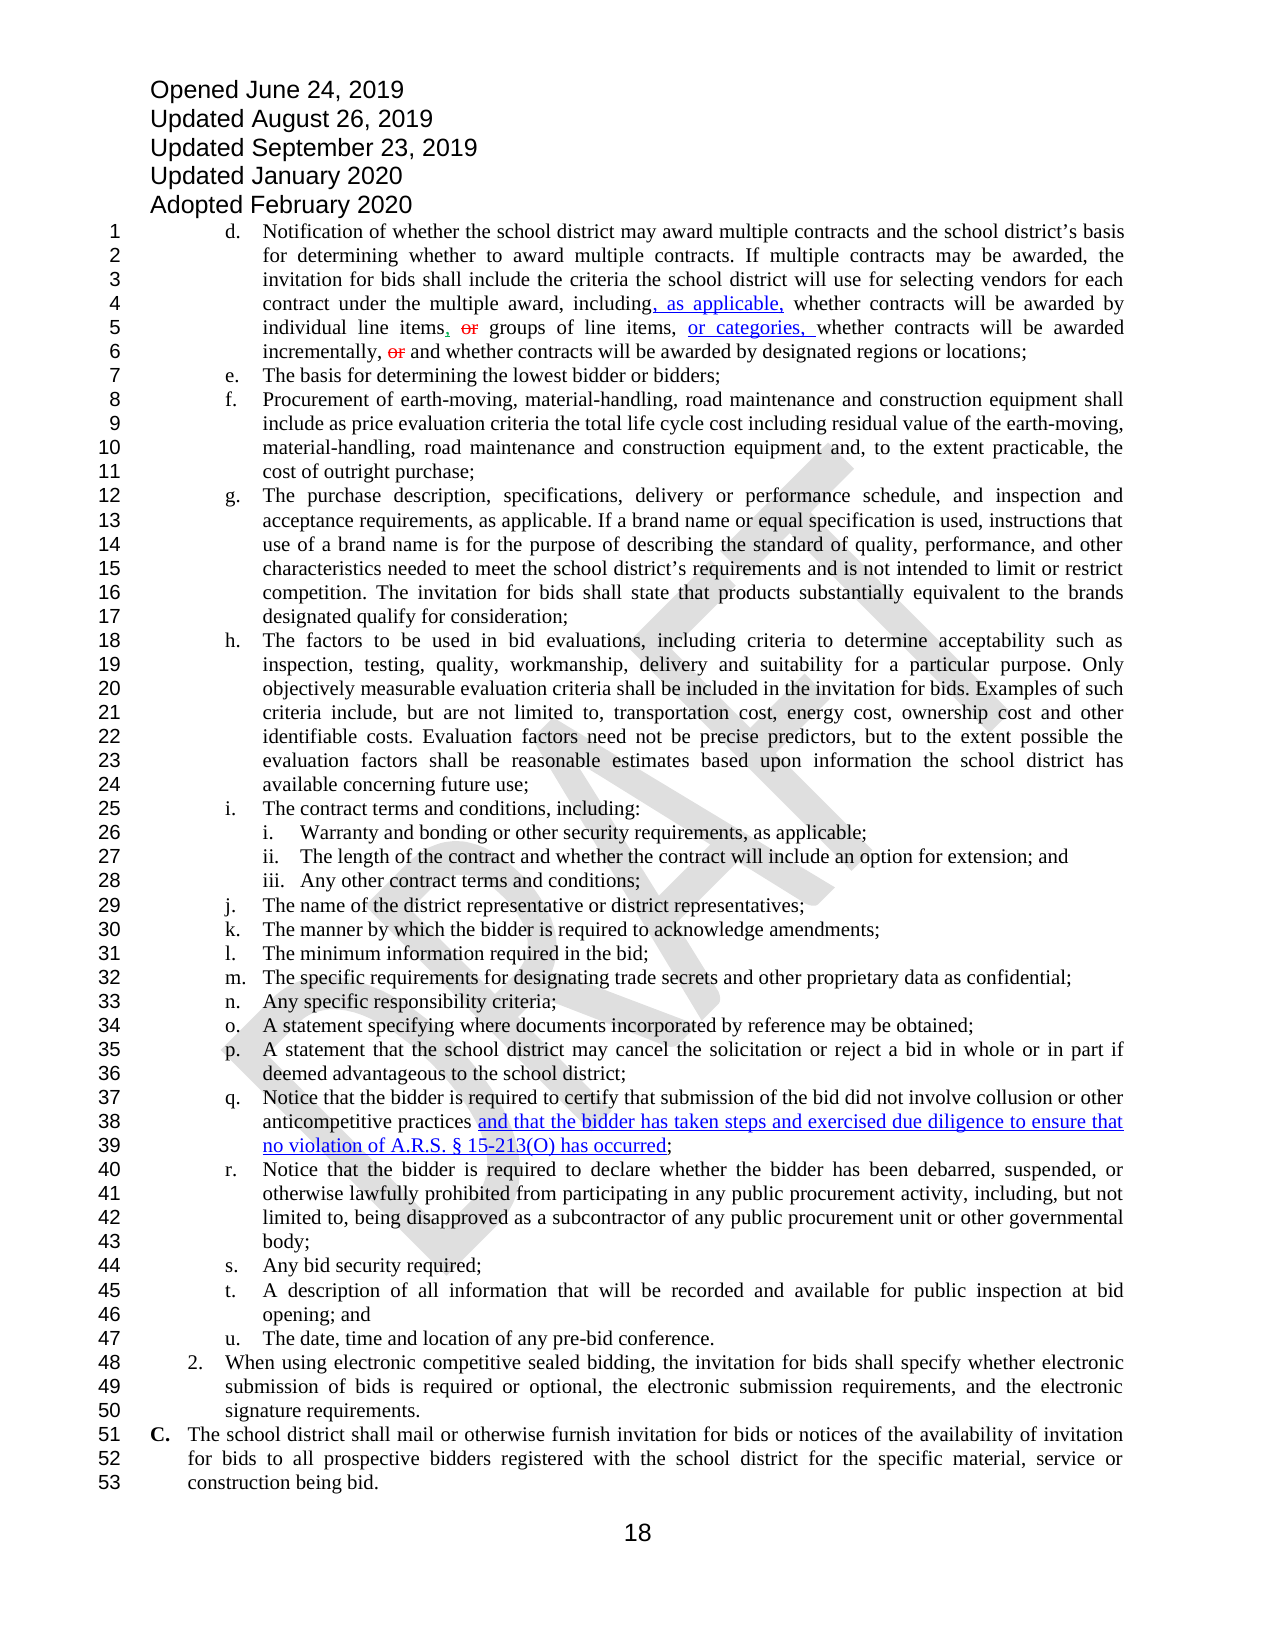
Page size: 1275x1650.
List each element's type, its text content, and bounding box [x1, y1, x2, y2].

text u. The date, time and location of any pre-bid conference. [225, 1326, 1125, 1350]
text q. Notice that the bidder is required to certify that submission of the bid did not involve collusion or other anticompetitive practices and that the bidder has taken steps and exercised due diligence to ensure that no violation of A.R.S. § 15-213(O) has occurred; [225, 1085, 1125, 1157]
text C. The school district shall mail or otherwise furnish invitation for bids or notices of the availability of invitation for bids to all prospective bidders registered with the school district for the specific material, service or construction being bid. [150, 1422, 1125, 1494]
text i. Warranty and bonding or other security requirements, as applicable; [262, 820, 1125, 844]
text i. The contract terms and conditions, including: [225, 796, 1125, 820]
text ii. The length of the contract and whether the contract will include an option for extension; and [262, 844, 1125, 868]
text p. A statement that the school district may cancel the solicitation or reject a bid in whole or in part if deemed advantageous to the school district; [225, 1037, 1125, 1085]
text n. Any specific responsibility criteria; [225, 989, 1125, 1013]
text j. The name of the district representative or district representatives; [225, 892, 1125, 917]
text t. A description of all information that will be recorded and available for public inspection at bid opening; and [225, 1277, 1125, 1326]
text e. The basis for determining the lowest bidder or bidders; [225, 363, 1125, 387]
text h. The factors to be used in bid evaluations, including criteria to determine acceptability such as inspection, testing, quality, workmanship, delivery and suitability for a particular purpose. Only objectively measurable evaluation criteria shall be included in the invitation for bids. Examples of such criteria include, but are not limited to, transportation cost, energy cost, ownership cost and other identifiable costs. Evaluation factors need not be precise predictors, but to the extent possible the evaluation factors shall be reasonable estimates based upon information the school district has available concerning future use; [225, 628, 1125, 796]
text l. The minimum information required in the bid; [225, 941, 1125, 965]
text f. Procurement of earth-moving, material-handling, road maintenance and construction equipment shall include as price evaluation criteria the total life cycle cost including residual value of the earth-moving, material-handling, road maintenance and construction equipment and, to the extent practicable, the cost of outright purchase; [225, 387, 1125, 483]
text k. The manner by which the bidder is required to acknowledge amendments; [225, 917, 1125, 941]
text 2. When using electronic competitive sealed bidding, the invitation for bids shall specify whether electronic submission of bids is required or optional, the electronic submission requirements, and the electronic signature requirements. [187, 1350, 1125, 1422]
text g. The purchase description, specifications, delivery or performance schedule, and inspection and acceptance requirements, as applicable. If a brand name or equal specification is used, instructions that use of a brand name is for the purpose of describing the standard of quality, performance, and other characteristics needed to meet the school district’s requirements and is not intended to limit or restrict competition. The invitation for bids shall state that products substantially equivalent to the brands designated qualify for consideration; [225, 483, 1125, 628]
text iii. Any other contract terms and conditions; [262, 868, 1125, 892]
text m. The specific requirements for designating trade secrets and other proprietary data as confidential; [225, 965, 1125, 989]
text r. Notice that the bidder is required to declare whether the bidder has been debarred, suspended, or otherwise lawfully prohibited from participating in any public procurement activity, including, but not limited to, being disapproved as a subcontractor of any public procurement unit or other governmental body; [225, 1157, 1125, 1253]
text s. Any bid security required; [225, 1253, 1125, 1277]
text o. A statement specifying where documents incorporated by reference may be obtained; [225, 1013, 1125, 1037]
text d. Notification of whether the school district may award multiple contracts and the school district’s basis for determining whether to award multiple contracts. If multiple contracts may be awarded, the invitation for bids shall include the criteria the school district will use for selecting vendors for each contract under the multiple award, including, as applicable, whether contracts will be awarded by individual line items, or groups of line items, or categories, whether contracts will be awarded incrementally, or and whether contracts will be awarded by designated regions or locations; [225, 219, 1125, 363]
